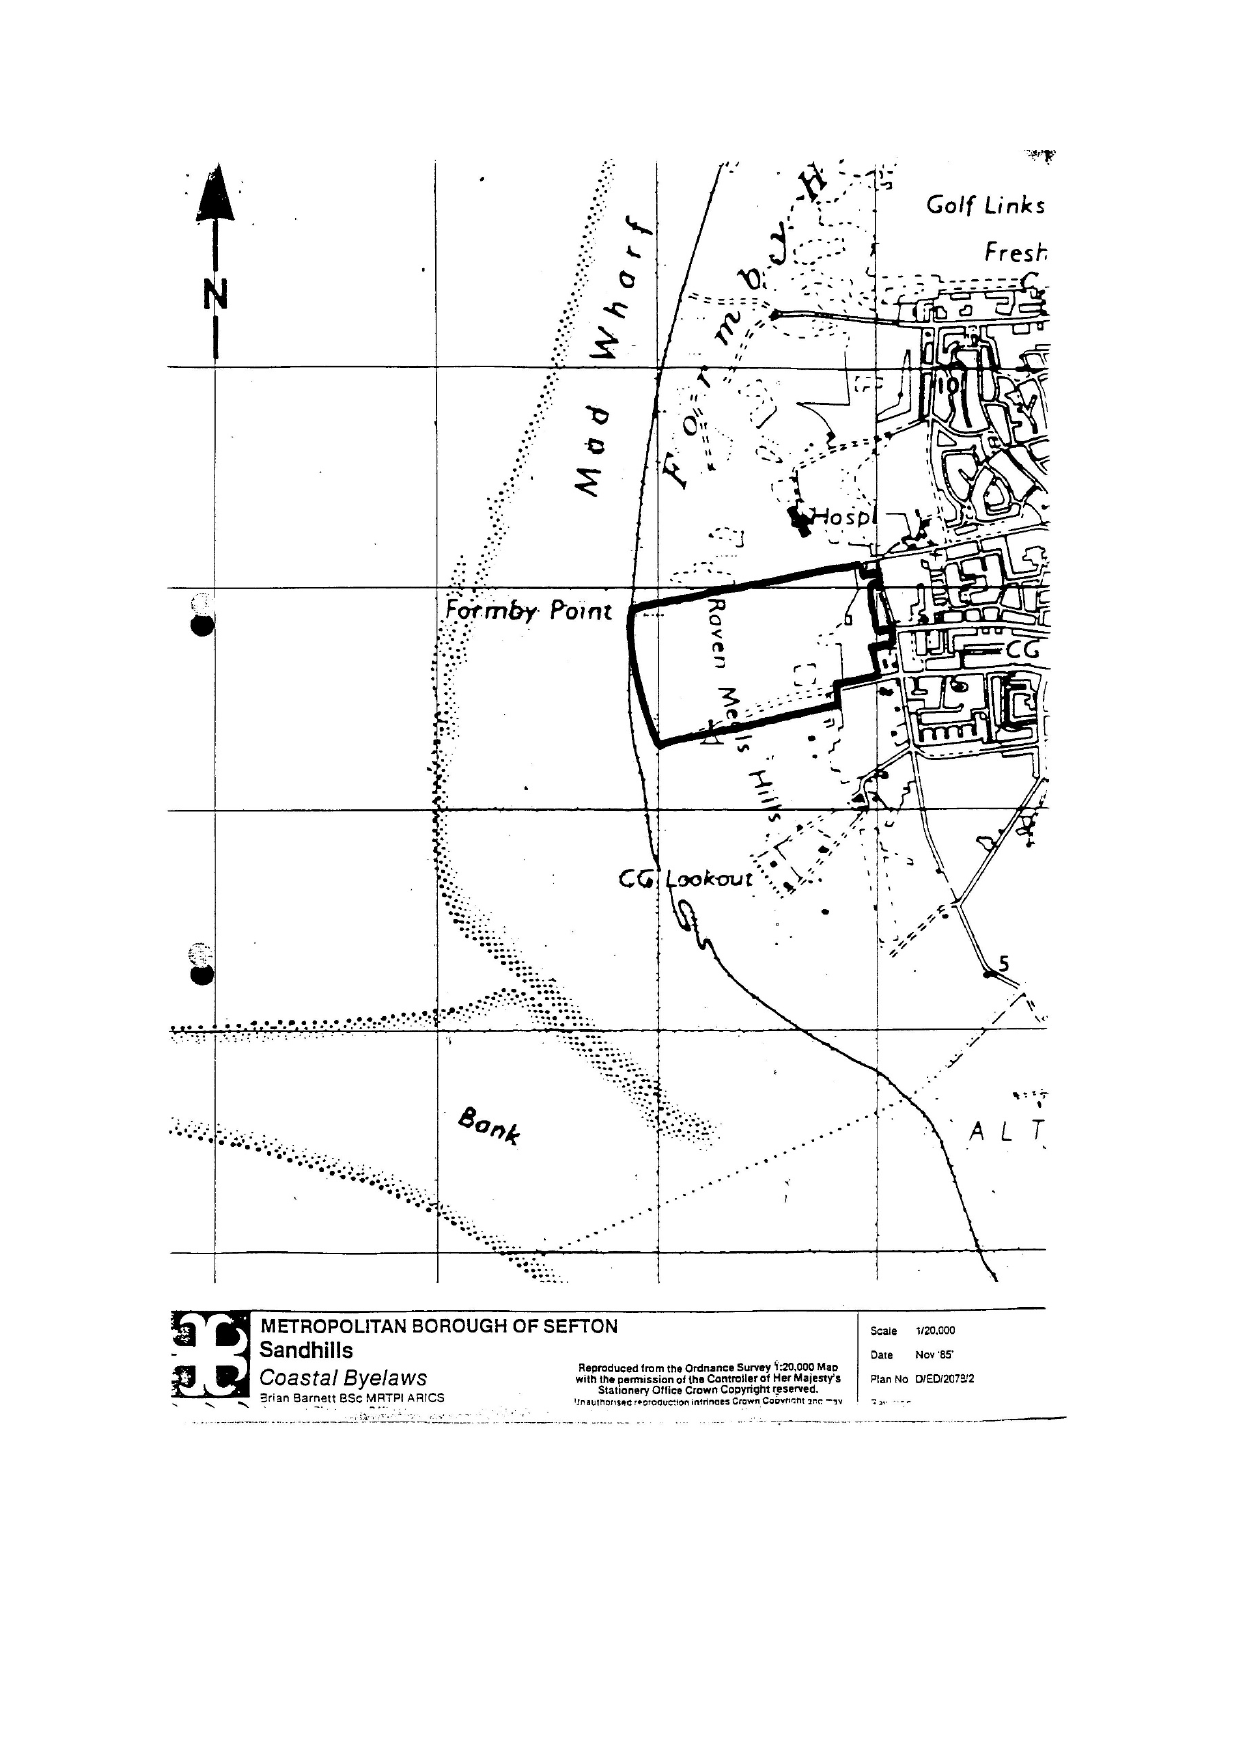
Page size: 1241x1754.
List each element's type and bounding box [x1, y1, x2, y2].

picture [150, 150, 1091, 1445]
